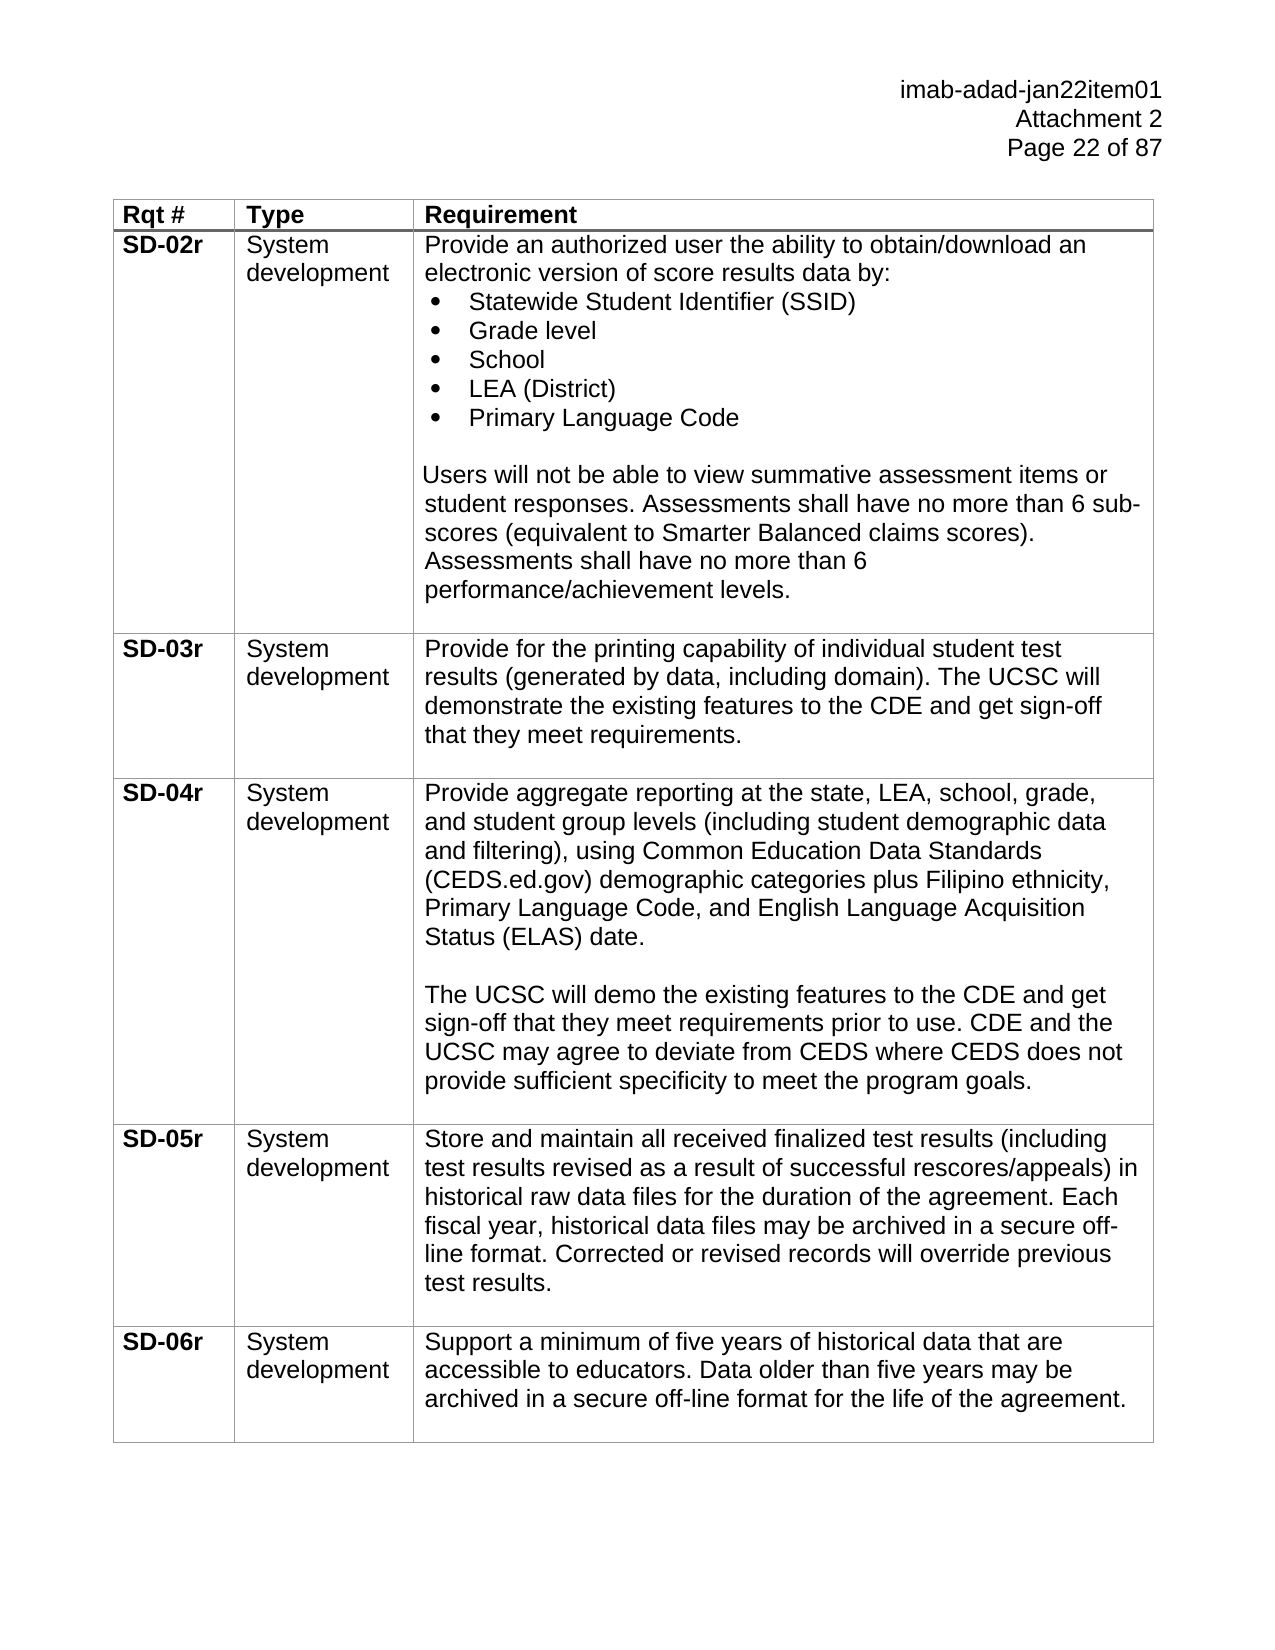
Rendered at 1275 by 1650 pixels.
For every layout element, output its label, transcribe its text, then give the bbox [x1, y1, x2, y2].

table_header Rqt # [114, 200, 234, 228]
table_cell SD-02r [114, 232, 234, 633]
table_cell SD-05r [114, 1125, 234, 1326]
table_cell Store and maintain all received finalized test results (including test results revised as a result of successful rescores/appeals) in historical raw data files for the duration of the agreement. Each fiscal year, historical data files may be archived in a secure off-line format. Corrected or revised records will override previous test results. [414, 1125, 1153, 1326]
table_cell System development [235, 1125, 413, 1326]
table_cell System development [235, 1327, 413, 1442]
table_cell Provide for the printing capability of individual student test results (generated by data, including domain). The UCSC will demonstrate the existing features to the CDE and get sign-off that they meet requirements. [414, 634, 1153, 777]
table_cell Support a minimum of five years of historical data that are accessible to educators. Data older than five years may be archived in a secure off-line format for the life of the agreement. [414, 1327, 1153, 1442]
table_header Requirement [414, 200, 1153, 228]
table_cell System development [235, 634, 413, 777]
table_cell SD-03r [114, 634, 234, 777]
table_cell System development [235, 232, 413, 633]
table_cell SD-04r [114, 779, 234, 1123]
table_cell System development [235, 779, 413, 1123]
table_cell Provide aggregate reporting at the state, LEA, school, grade, and student group levels (including student demographic data and filtering), using Common Education Data Standards (CEDS.ed.gov) demographic categories plus Filipino ethnicity, Primary Language Code, and English Language Acquisition Status (ELAS) date. The UCSC will demo the existing features to the CDE and get sign-off that they meet requirements prior to use. CDE and the UCSC may agree to deviate from CEDS where CEDS does not provide sufficient specificity to meet the program goals. [414, 779, 1153, 1123]
table_cell Provide an authorized user the ability to obtain/download an electronic version of score results data by: Statewide Student Identifier (SSID) Grade level School LEA (District) Primary Language Code Users will not be able to view summative assessment items or student responses. Assessments shall have no more than 6 sub-scores (equivalent to Smarter Balanced claims scores). Assessments shall have no more than 6 performance/achievement levels. [414, 232, 1153, 633]
table_header Type [235, 200, 413, 228]
table_cell SD-06r [114, 1327, 234, 1442]
